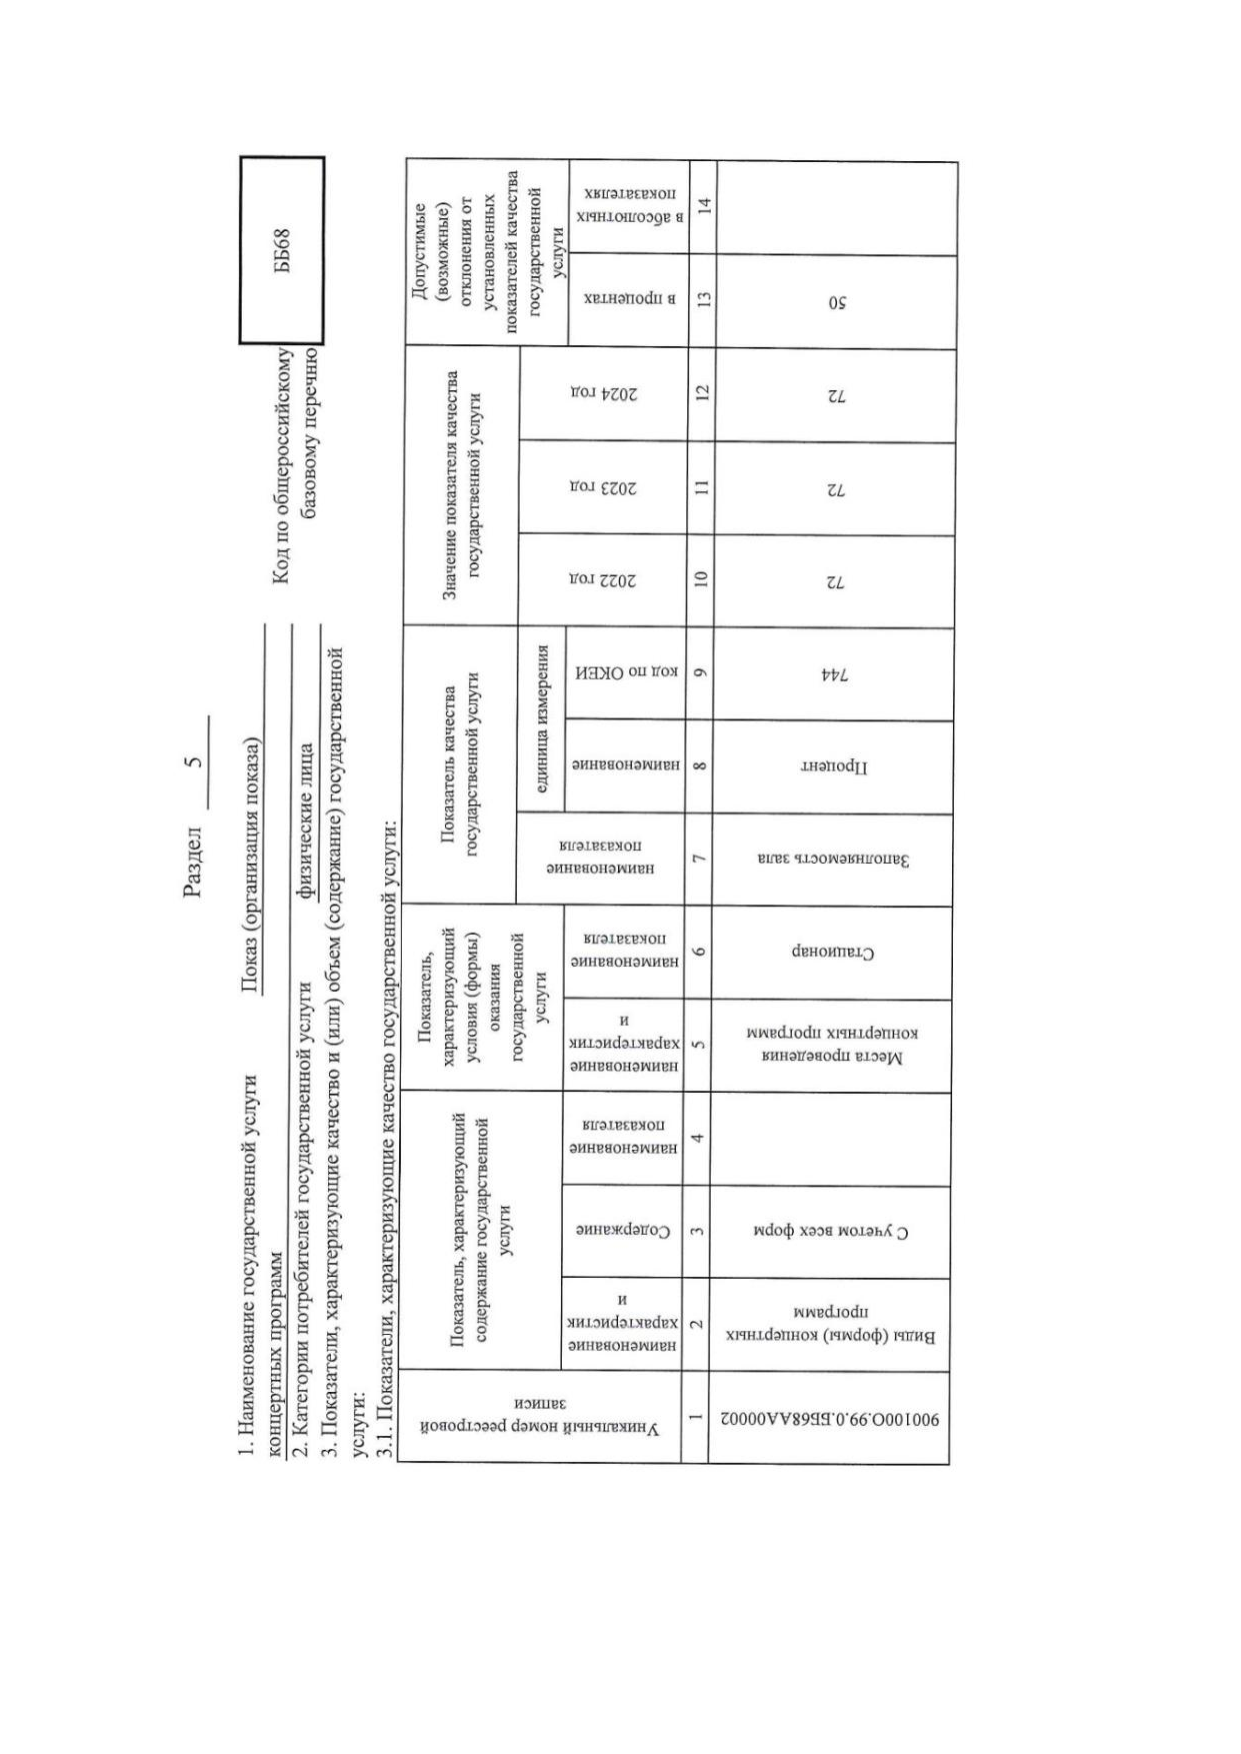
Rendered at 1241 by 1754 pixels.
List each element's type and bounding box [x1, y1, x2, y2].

picture [53, 47, 1126, 1564]
